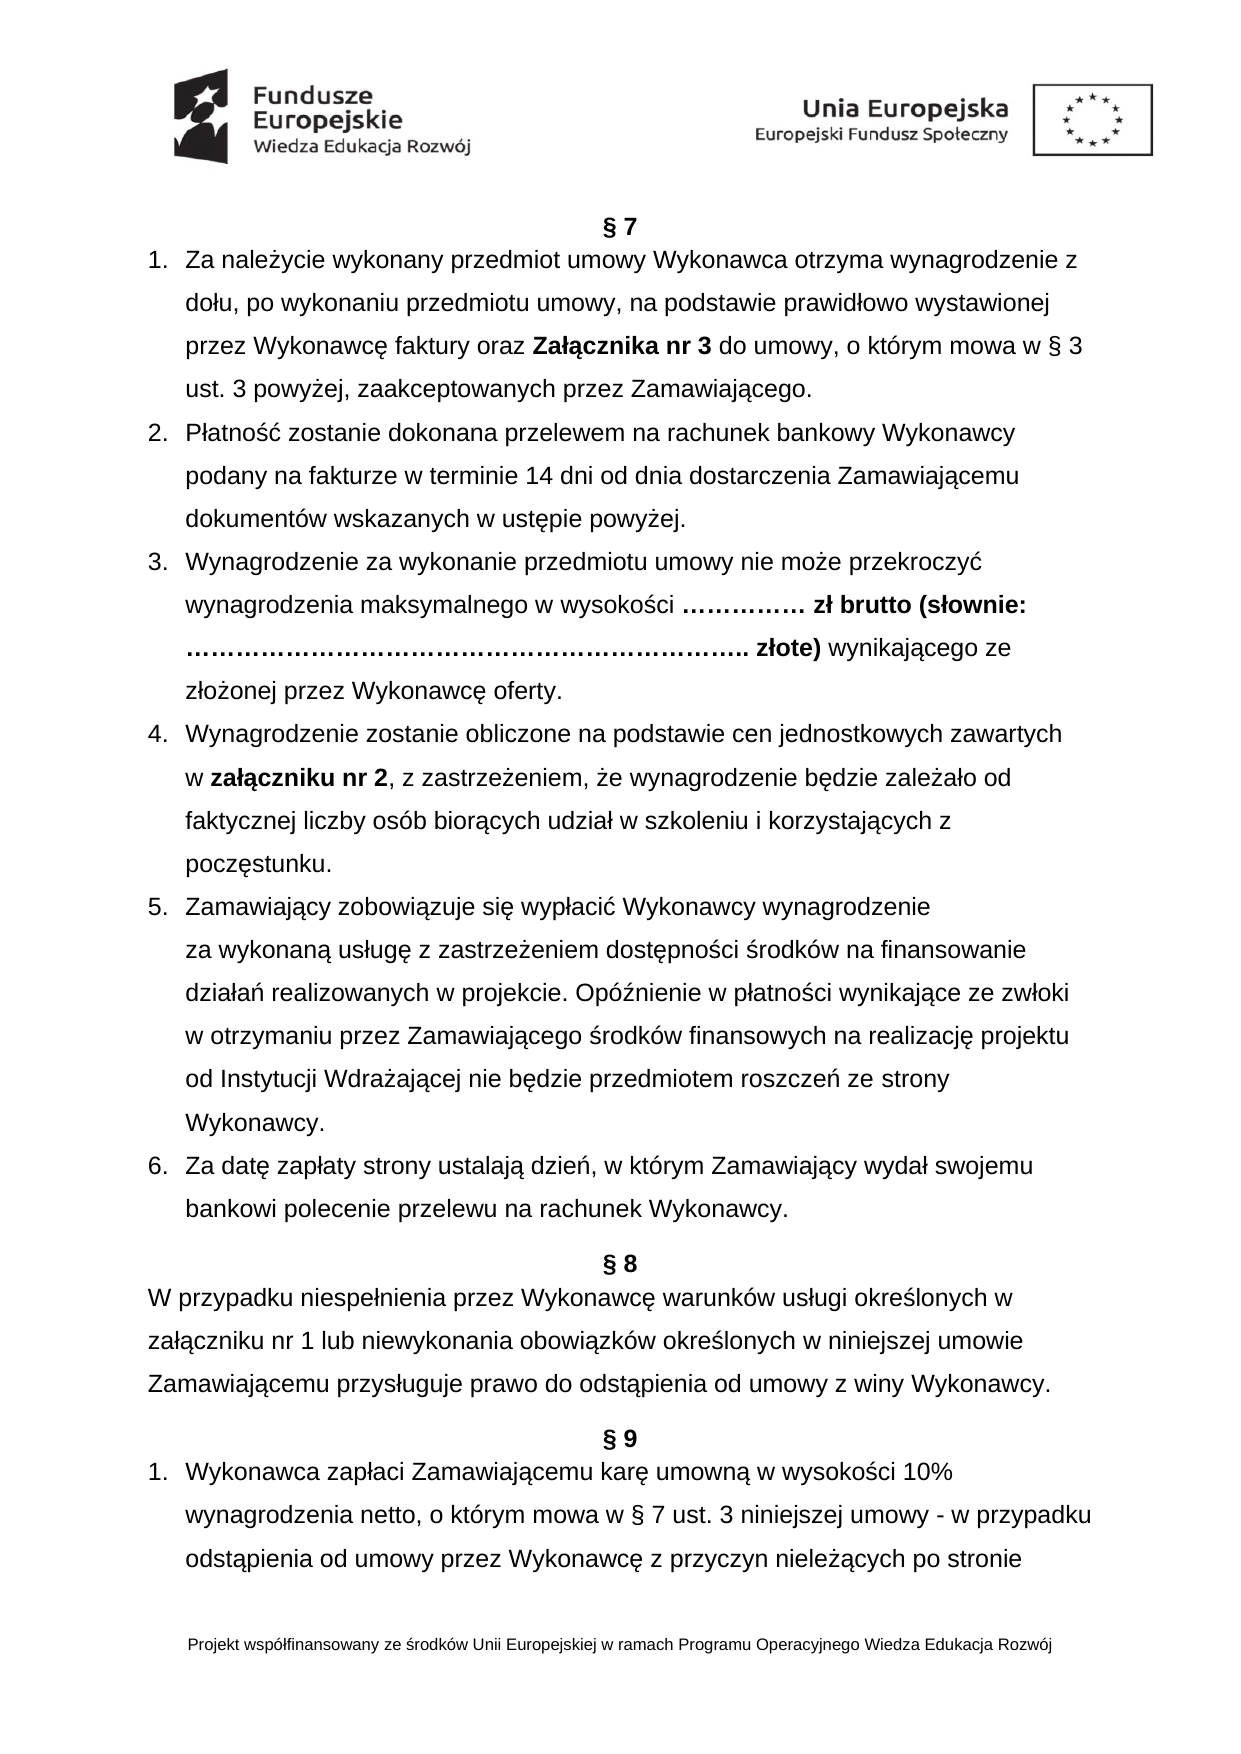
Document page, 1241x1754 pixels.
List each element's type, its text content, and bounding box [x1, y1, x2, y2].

list Płatność zostanie dokonana przelewem na rachunek bankowy Wykonawcy podany na fakturze w terminie 14 dni od dnia dostarczenia Zamawiającemu dokumentów wskazanych w ustępie powyżej. [148, 418, 1093, 533]
text § 7 [148, 212, 1093, 241]
text W przypadku niespełnienia przez Wykonawcę warunków usługi określonych w załączniku nr 1 lub niewykonania obowiązków określonych w niniejszej umowie Zamawiającemu przysługuje prawo do odstąpienia od umowy z winy Wykonawcy. [148, 1282, 1093, 1397]
list Za należycie wykonany przedmiot umowy Wykonawca otrzyma wynagrodzenie z dołu, po wykonaniu przedmiotu umowy, na podstawie prawidłowo wystawionej przez Wykonawcę faktury oraz Załącznika nr 3 do umowy, o którym mowa w § 3 ust. 3 powyżej, zaakceptowanych przez Zamawiającego. [148, 245, 1093, 403]
list Wynagrodzenie za wykonanie przedmiotu umowy nie może przekroczyć wynagrodzenia maksymalnego w wysokości …………… zł brutto (słownie: ………………………………………………………….. złote) wynikającego ze złożonej przez Wykonawcę oferty. [148, 547, 1093, 705]
list Zamawiający zobowiązuje się wypłacić Wykonawcy wynagrodzenie za wykonaną usługę z zastrzeżeniem dostępności środków na finansowanie działań realizowanych w projekcie. Opóźnienie w płatności wynikające ze zwłoki w otrzymaniu przez Zamawiającego środków finansowych na realizację projektu od Instytucji Wdrażającej nie będzie przedmiotem roszczeń ze strony Wykonawcy. [148, 892, 1093, 1136]
text § 9 [148, 1424, 1093, 1453]
picture [147, 44, 1184, 186]
list Wynagrodzenie zostanie obliczone na podstawie cen jednostkowych zawartych w załączniku nr 2, z zastrzeżeniem, że wynagrodzenie będzie zależało od faktycznej liczby osób biorących udział w szkoleniu i korzystających z poczęstunku. [148, 719, 1093, 878]
text § 8 [148, 1249, 1093, 1278]
list Za datę zapłaty strony ustalają dzień, w którym Zamawiający wydał swojemu bankowi polecenie przelewu na rachunek Wykonawcy. [148, 1151, 1093, 1223]
